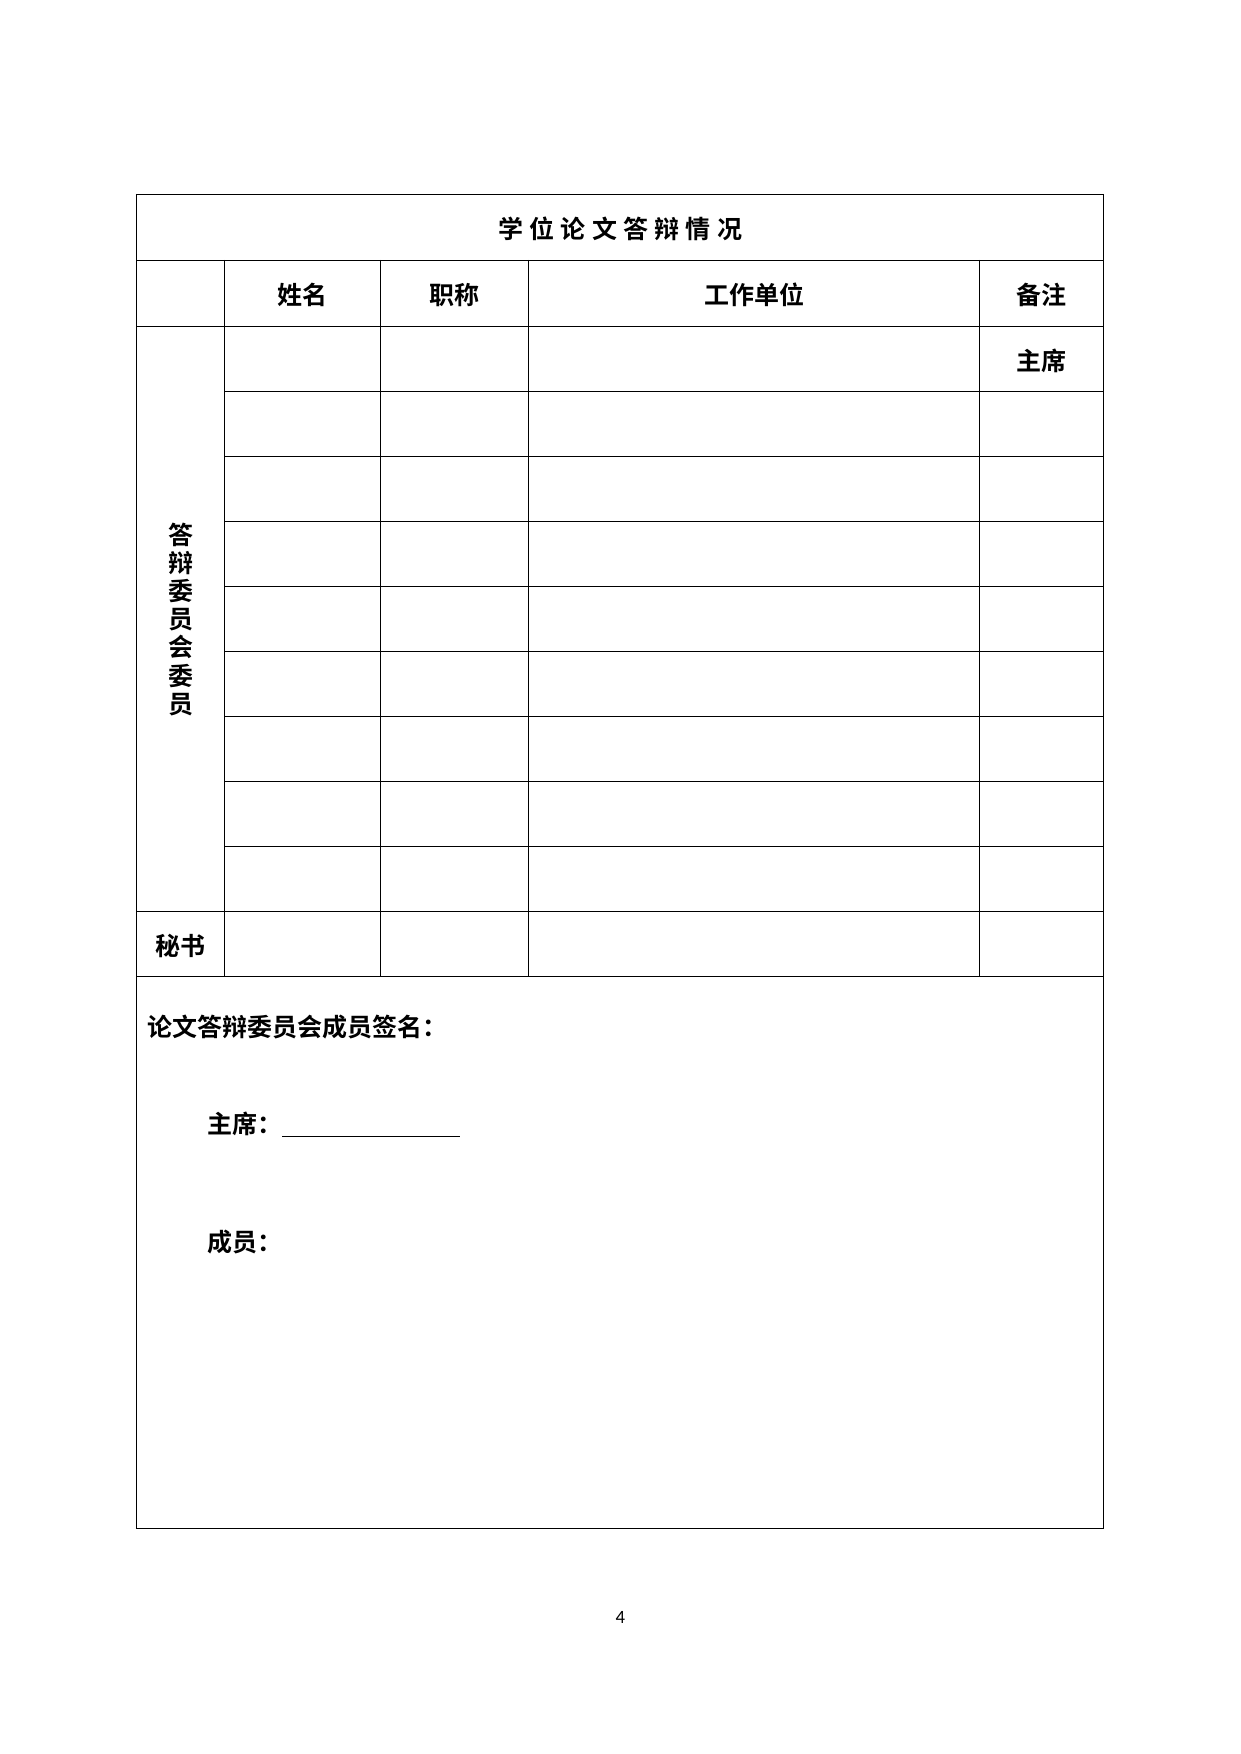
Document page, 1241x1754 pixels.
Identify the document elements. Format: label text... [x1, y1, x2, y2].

table_cell [980, 457, 1103, 521]
table_cell [529, 717, 979, 781]
table_cell [529, 587, 979, 651]
table_cell [980, 782, 1103, 846]
table_cell [381, 912, 528, 976]
table_cell [980, 392, 1103, 456]
table_cell [381, 522, 528, 586]
table_cell [225, 912, 380, 976]
table_cell [381, 782, 528, 846]
table_cell [529, 392, 979, 456]
table_cell [529, 652, 979, 716]
table_cell [980, 522, 1103, 586]
table_cell 秘书 [137, 912, 224, 976]
table_cell [225, 782, 380, 846]
table_cell [980, 717, 1103, 781]
table_cell [225, 847, 380, 911]
table_cell [225, 522, 380, 586]
table_cell [225, 327, 380, 391]
table_cell 论文答辩委员会成员签名： 主席：11111111111111 成员： [137, 977, 1103, 1528]
table_cell 工作单位 [529, 261, 979, 326]
table_cell [225, 587, 380, 651]
table_cell [381, 652, 528, 716]
table_cell [381, 847, 528, 911]
table_cell [225, 652, 380, 716]
table_cell [225, 717, 380, 781]
table_cell [381, 717, 528, 781]
table_cell [529, 457, 979, 521]
table_cell 答辩委员会委员 [137, 327, 224, 911]
table_cell [529, 847, 979, 911]
table_cell 姓名 [225, 261, 380, 326]
table_cell [980, 847, 1103, 911]
table_cell 主席 [980, 327, 1103, 391]
table_cell [381, 457, 528, 521]
table_cell [980, 912, 1103, 976]
table_cell 职称 [381, 261, 528, 326]
table_cell [529, 327, 979, 391]
table_cell [529, 522, 979, 586]
table_cell [381, 392, 528, 456]
table_cell [381, 327, 528, 391]
table_cell [381, 587, 528, 651]
table_cell 备注 [980, 261, 1103, 326]
table_cell [529, 912, 979, 976]
table_cell [137, 261, 224, 326]
table_cell [980, 587, 1103, 651]
table_cell [529, 782, 979, 846]
table_cell [980, 652, 1103, 716]
table_header 学位论文答辩情况 [137, 195, 1103, 260]
table_cell [225, 457, 380, 521]
table_cell [225, 392, 380, 456]
